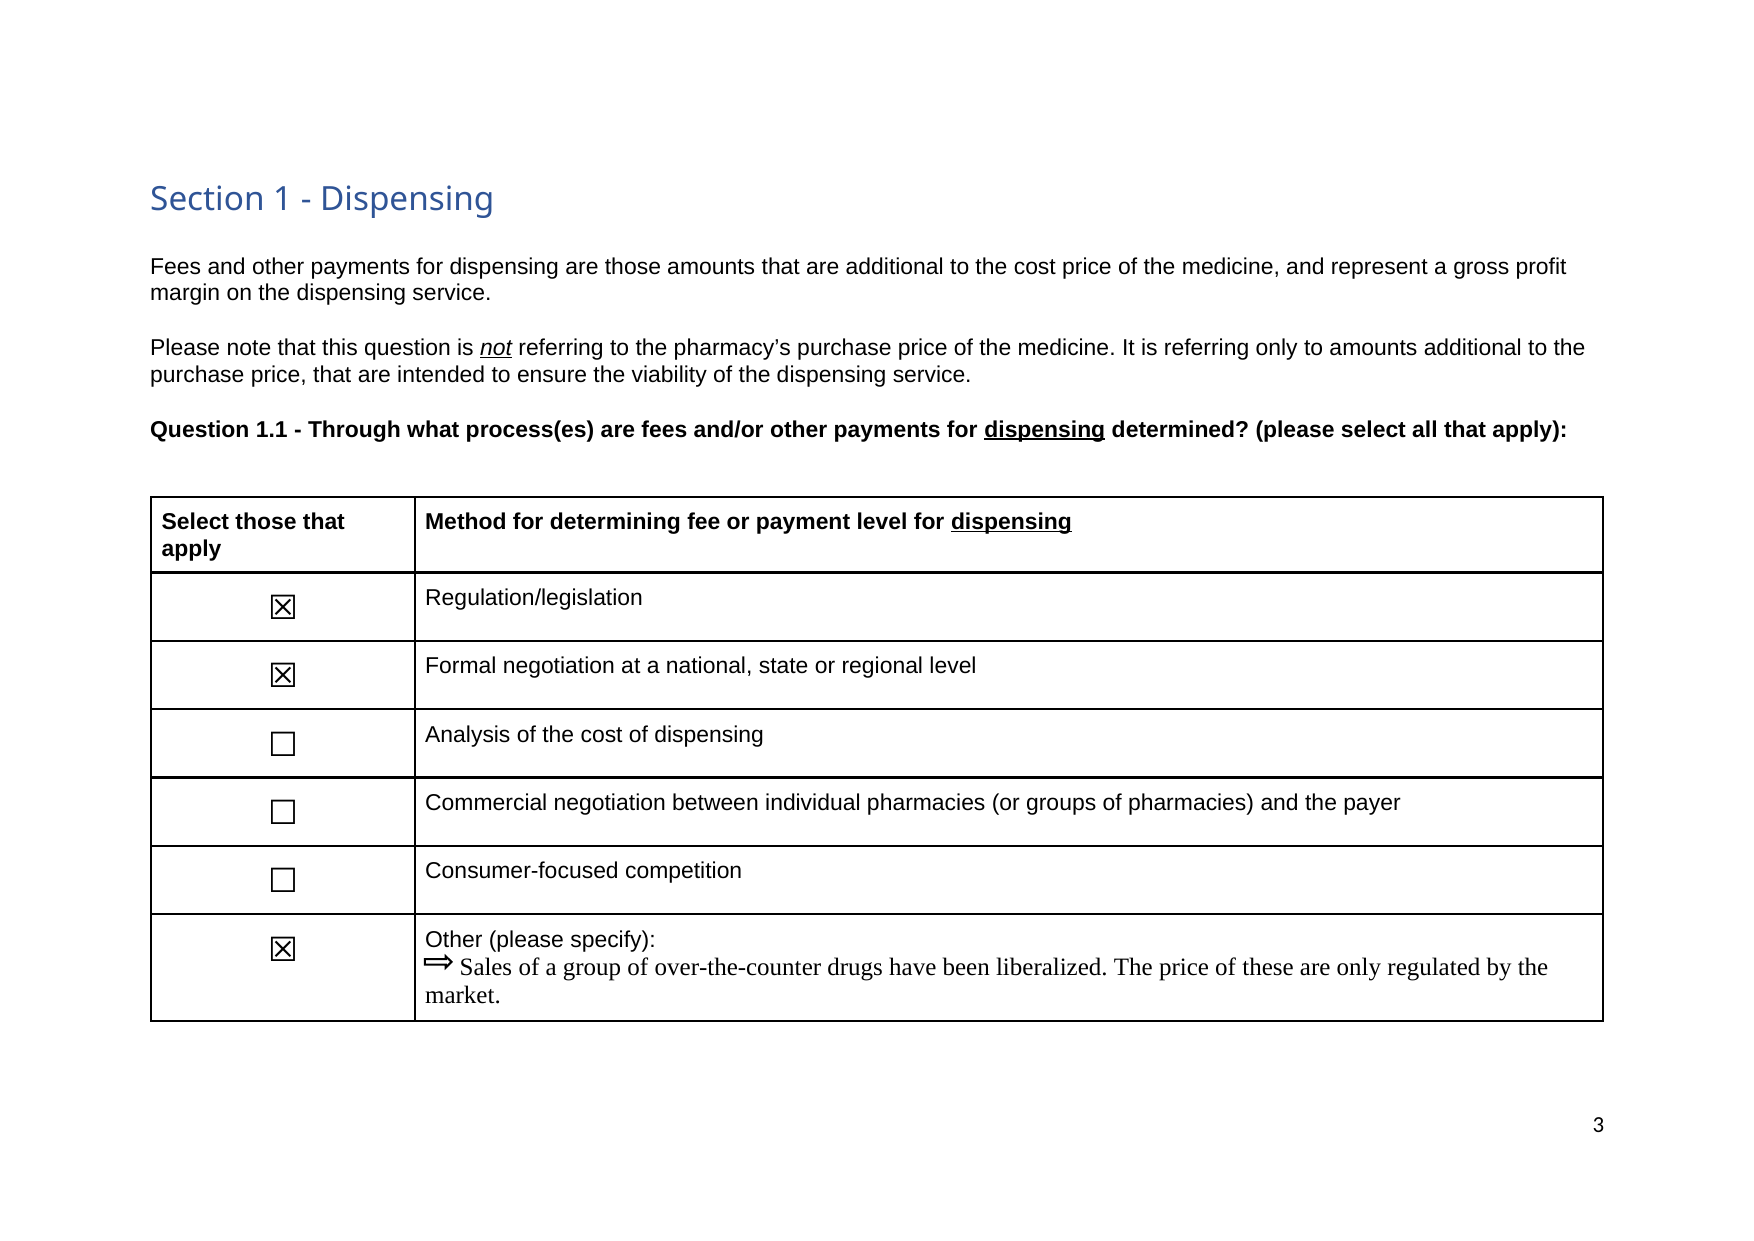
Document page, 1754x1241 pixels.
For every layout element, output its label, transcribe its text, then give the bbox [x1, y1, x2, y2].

table_cell Other (please specify): Sales of a group of over-the-counter drugs have been liberalized. The price of these are only regulated by the market. [416, 915, 1602, 1020]
text Please note that this question is not referring to the pharmacy’s purchase price of the medicine. It is referring only to amounts additional to the purchase price, that are intended to ensure the viability of the dispensing service. [150, 334, 1604, 387]
table_cell Analysis of the cost of dispensing [416, 710, 1602, 776]
table_header Select those that apply [152, 498, 414, 571]
table_cell Regulation/legislation [416, 574, 1602, 640]
text Fees and other payments for dispensing are those amounts that are additional to the cost price of the medicine, and represent a gross profit margin on the dispensing service. [150, 253, 1604, 305]
text Question 1.1 - Through what process(es) are fees and/or other payments for dispensing determined? (please select all that apply): [150, 416, 1604, 442]
subtitle Section 1 - Dispensing [150, 175, 1604, 220]
table_cell Commercial negotiation between individual pharmacies (or groups of pharmacies) and the payer [416, 779, 1602, 845]
table_header Method for determining fee or payment level for dispensing [416, 498, 1602, 571]
table_cell Formal negotiation at a national, state or regional level [416, 642, 1602, 708]
table_cell Consumer-focused competition [416, 847, 1602, 913]
